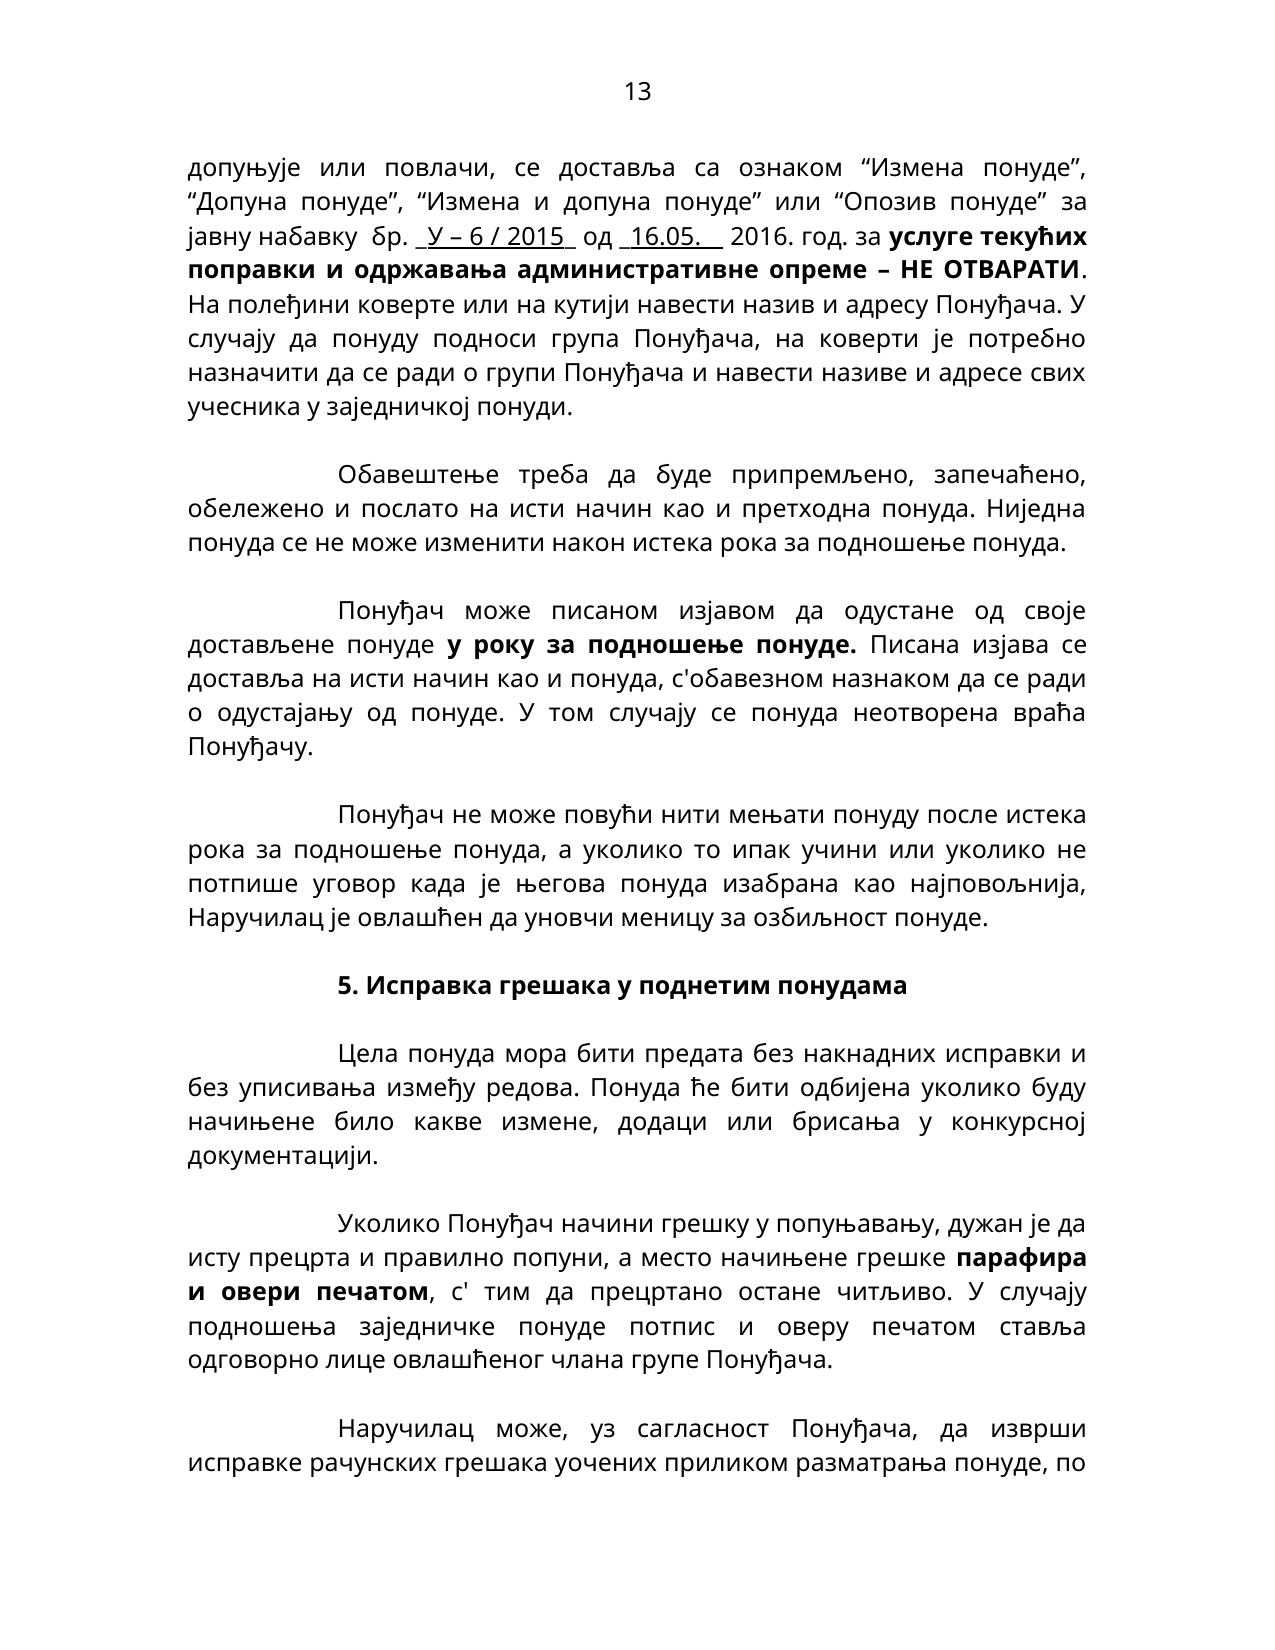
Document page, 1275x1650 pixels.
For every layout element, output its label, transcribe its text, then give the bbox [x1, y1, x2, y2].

text Обавештење треба да буде припремљено, запечаћено, обележено и послато на исти начин као и претходна понуда. Ниједна понуда се не може изменити након истека рока за подношење понуда. [187, 457, 1087, 559]
text Понуђач не може повући нити мењати понуду после истека рока за подношење понуда, а уколико то ипак учини или уколико не потпише уговор када је његова понуда изабрана као најповољнија, Наручилац је овлашћен да уновчи меницу за озбиљност понуде. [187, 797, 1087, 933]
text Уколико Понуђач начини грешку у попуњавању, дужан је да исту прецрта и правилно попуни, а место начињене грешке парафира и овери печатом, с' тим да прецртано остане читљиво. У случају подношења заједничке понуде потпис и оверу печатом ставља одговорно лице овлашћеног члана групе Понуђача. [187, 1206, 1087, 1376]
text Цела понуда мора бити предата без накнадних исправки и без уписивања између редова. Понуда ће бити одбијена уколико буду начињене било какве измене, додаци или брисања у конкурсној документацији. [187, 1036, 1087, 1172]
text Понуђач може писаном изјавом да одустане од своје достављене понуде у року за подношење понуде. Писана изјава се доставља на исти начин као и понуда, с'обавезном назнаком да се ради о одустајању од понуде. У том случају се понуда неотворена враћа Понуђачу. [187, 593, 1087, 763]
text 5. Исправка грешака у поднетим понудама [241, 967, 1087, 1002]
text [187, 1410, 1087, 1478]
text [187, 150, 1087, 422]
